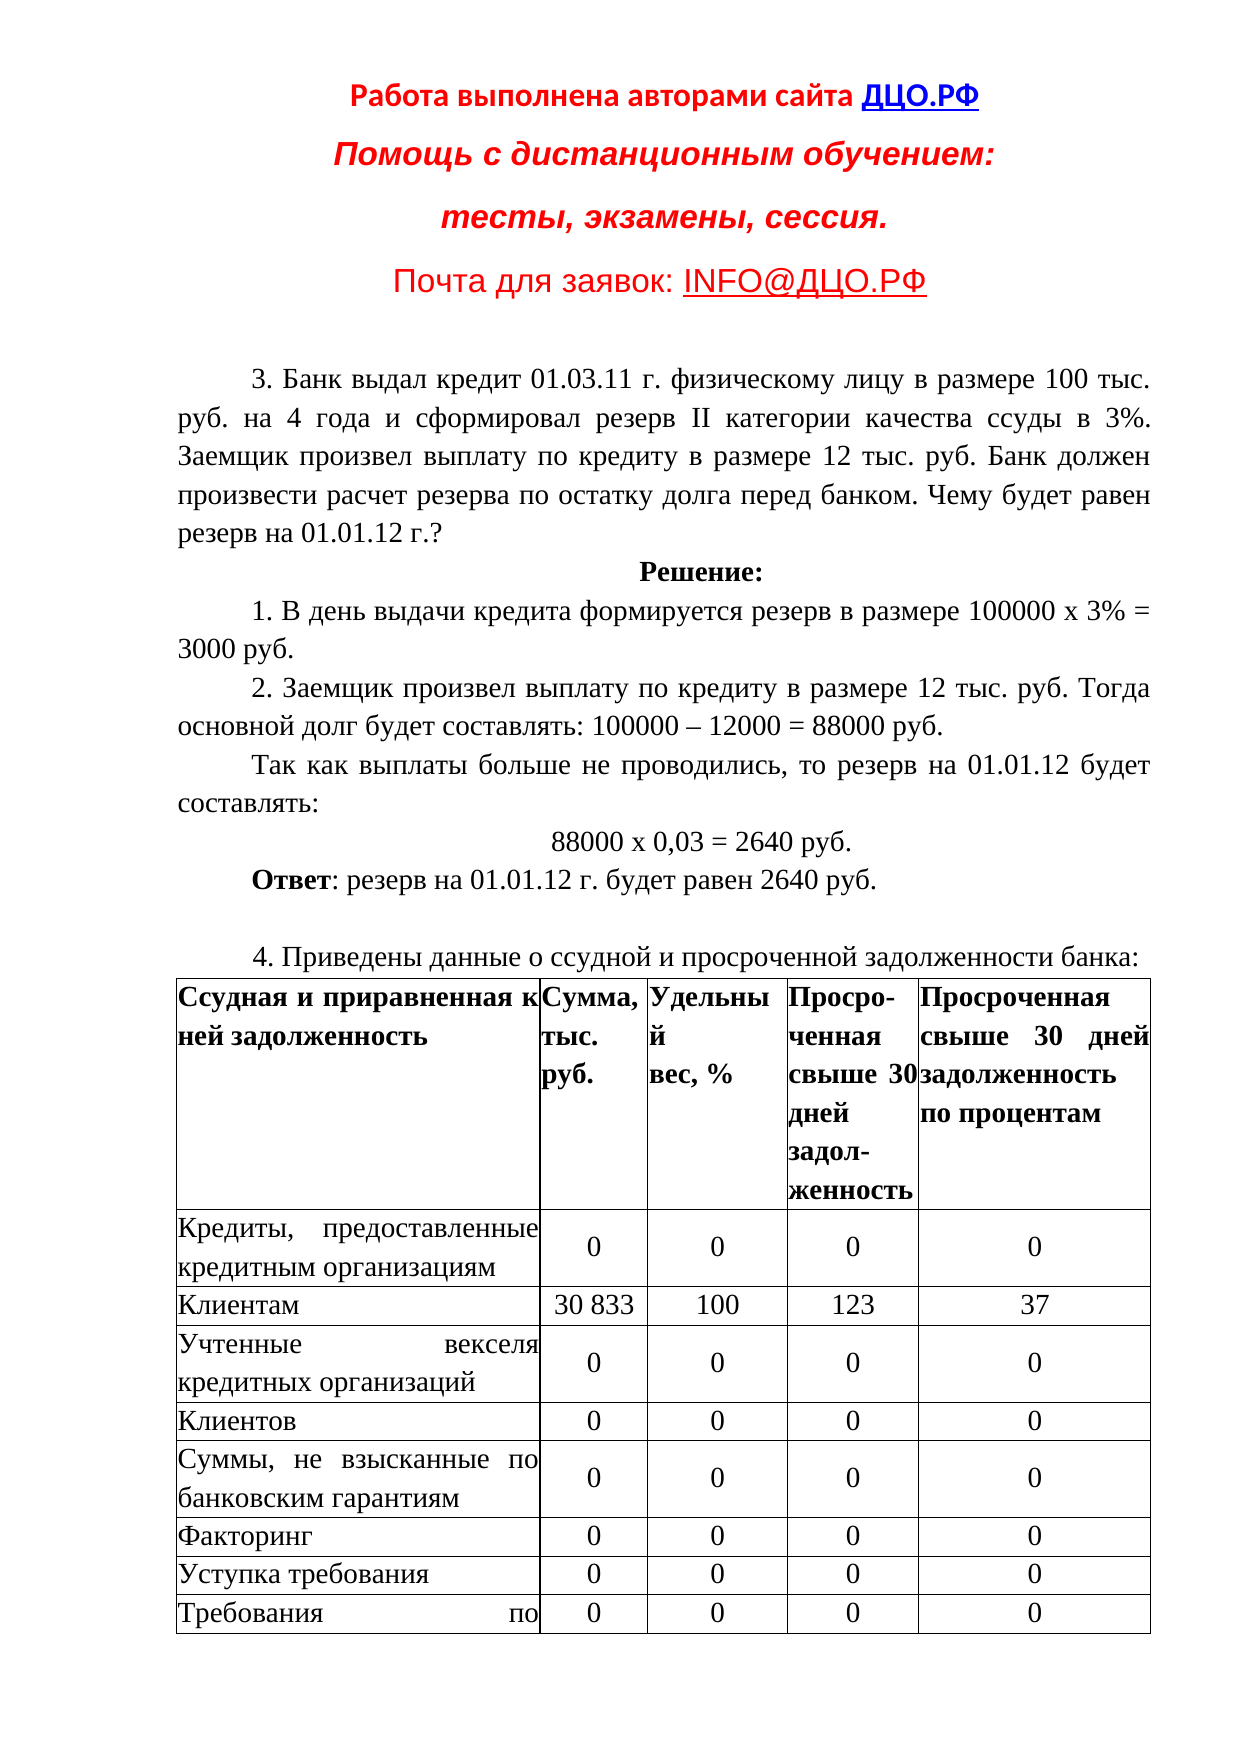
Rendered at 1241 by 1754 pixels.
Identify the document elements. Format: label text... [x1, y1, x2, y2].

table_cell 0 [919, 1326, 1150, 1402]
table_cell 0 [919, 1557, 1150, 1594]
table_cell 0 [788, 1595, 918, 1632]
table_header Удельный вес, % [648, 979, 787, 1209]
table_cell Факторинг [177, 1518, 539, 1556]
table_cell 0 [541, 1326, 647, 1402]
table_cell 0 [541, 1595, 647, 1632]
table_cell Клиентов [177, 1403, 539, 1440]
table_cell 0 [648, 1326, 787, 1402]
table_cell 0 [788, 1557, 918, 1594]
table_cell 0 [648, 1403, 787, 1440]
text 3. Банк выдал кредит 01.03.11 г. физическому лицу в размере 100 тыс. руб. на 4 года и сформировал резерв II категории качества ссуды в 3%. Заемщик произвел выплату по кредиту в размере 12 тыс. руб. Банк должен произвести расчет резерва по остатку долга перед банком. Чему будет равен резерв на 01.01.12 г.? [177, 361, 1152, 549]
table_cell Клиентам [177, 1287, 539, 1325]
table_cell 0 [788, 1518, 918, 1556]
table_cell 0 [919, 1518, 1150, 1556]
table_header Просроченная свыше 30 дней задолженность по процентам [919, 979, 1150, 1209]
table_cell 0 [541, 1403, 647, 1440]
table_cell 0 [788, 1403, 918, 1440]
table_cell Учтенные векселя кредитных организаций [177, 1326, 539, 1402]
text 1. В день выдачи кредита формируется резерв в размере 100000 х 3% = 3000 руб. [177, 593, 1152, 665]
table_cell Кредиты, предоставленные кредитным организациям [177, 1210, 539, 1286]
text Так как выплаты больше не проводились, то резерв на 01.01.12 будет составлять: [177, 747, 1152, 819]
table_cell 100 [648, 1287, 787, 1325]
table_header Ссудная и приравненная к ней задолженность [177, 979, 539, 1209]
table_cell 0 [648, 1595, 787, 1632]
table_cell 0 [648, 1210, 787, 1286]
table_cell 30 833 [541, 1287, 647, 1325]
table_cell 37 [919, 1287, 1150, 1325]
table_cell 0 [541, 1210, 647, 1286]
text Ответ: резерв на 01.01.12 г. будет равен 2640 руб. [177, 862, 1152, 896]
table_cell 0 [919, 1441, 1150, 1517]
table_cell Суммы, не взысканные по банковским гарантиям [177, 1441, 539, 1517]
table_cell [177, 1595, 539, 1632]
table_cell 123 [788, 1287, 918, 1325]
text 88000 х 0,03 = 2640 руб. [177, 824, 1152, 857]
table_cell 0 [919, 1595, 1150, 1632]
table_cell 0 [788, 1210, 918, 1286]
text 4. Приведены данные о ссудной и просроченной задолженности банка: [252, 939, 1152, 973]
table_cell 0 [788, 1326, 918, 1402]
table_cell 0 [541, 1441, 647, 1517]
text 2. Заемщик произвел выплату по кредиту в размере 12 тыс. руб. Тогда основной долг будет составлять: 100000 – 12000 = 88000 руб. [177, 670, 1152, 742]
text Решение: [177, 554, 1152, 588]
table_cell 0 [541, 1518, 647, 1556]
table_cell 0 [919, 1210, 1150, 1286]
table_header Просроченная свыше 30 дней задолженность [788, 979, 918, 1209]
table_cell 0 [648, 1518, 787, 1556]
table_cell 0 [648, 1557, 787, 1594]
table_cell 0 [648, 1441, 787, 1517]
table_header Сумма, тыс. руб. [541, 979, 647, 1209]
table_cell 0 [541, 1557, 647, 1594]
table_cell 0 [788, 1441, 918, 1517]
table_cell 0 [919, 1403, 1150, 1440]
table_cell Уступка требования [177, 1557, 539, 1594]
